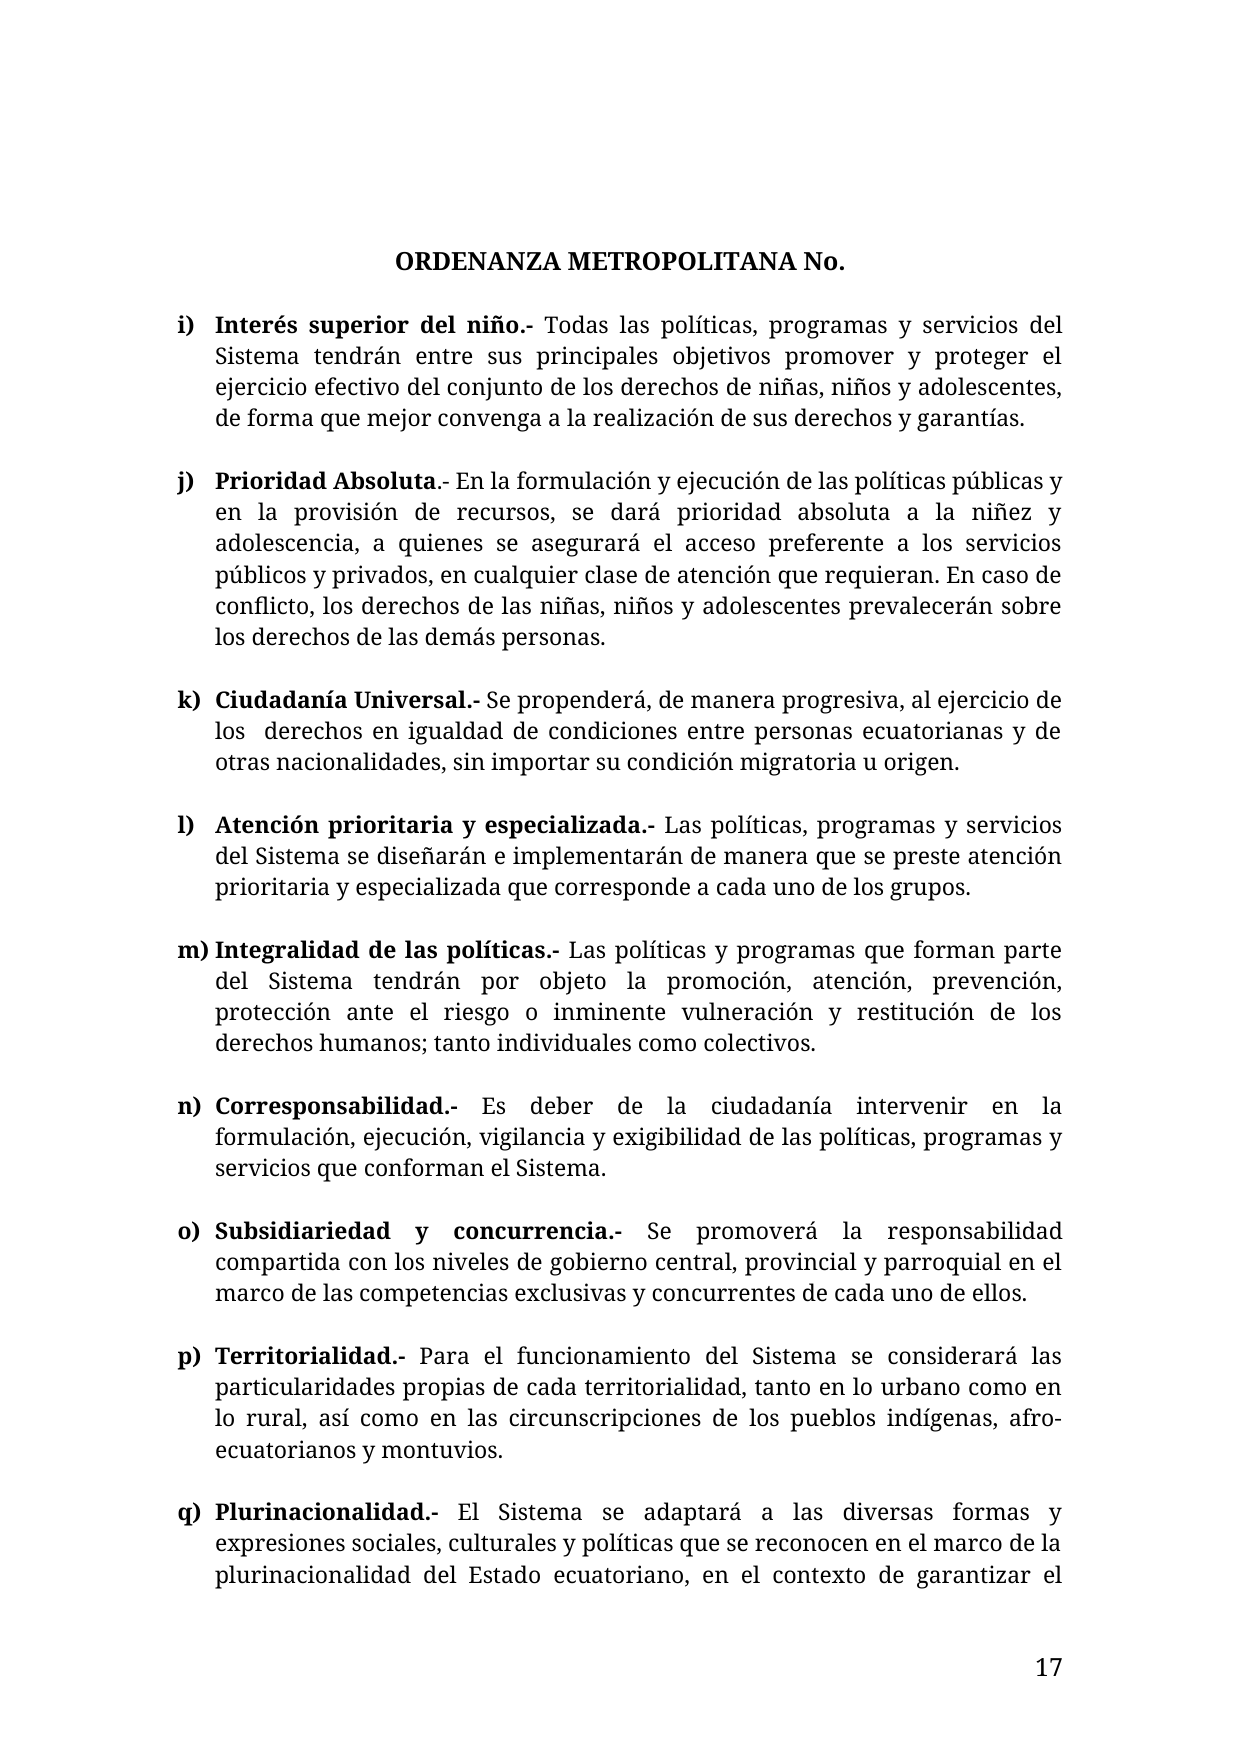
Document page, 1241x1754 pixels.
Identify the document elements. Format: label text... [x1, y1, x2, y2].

list Prioridad Absoluta.- En la formulación y ejecución de las políticas públicas y en la provisión de recursos, se dará prioridad absoluta a la niñez y adolescencia, a quienes se asegurará el acceso preferente a los servicios públicos y privados, en cualquier clase de atención que requieran. En caso de conflicto, los derechos de las niñas, niños y adolescentes prevalecerán sobre los derechos de las demás personas. [177, 465, 1063, 652]
list Integralidad de las políticas.- Las políticas y programas que forman parte del Sistema tendrán por objeto la promoción, atención, prevención, protección ante el riesgo o inminente vulneración y restitución de los derechos humanos; tanto individuales como colectivos. [177, 934, 1063, 1059]
list Atención prioritaria y especializada.- Las políticas, programas y servicios del Sistema se diseñarán e implementarán de manera que se preste atención prioritaria y especializada que corresponde a cada uno de los grupos. [177, 809, 1063, 902]
list Territorialidad.- Para el funcionamiento del Sistema se considerará las particularidades propias de cada territorialidad, tanto en lo urbano como en lo rural, así como en las circunscripciones de los pueblos indígenas, afro-ecuatorianos y montuvios. [177, 1340, 1063, 1465]
list Interés superior del niño.- Todas las políticas, programas y servicios del Sistema tendrán entre sus principales objetivos promover y proteger el ejercicio efectivo del conjunto de los derechos de niñas, niños y adolescentes, de forma que mejor convenga a la realización de sus derechos y garantías. [177, 309, 1063, 434]
list Corresponsabilidad.- Es deber de la ciudadanía intervenir en la formulación, ejecución, vigilancia y exigibilidad de las políticas, programas y servicios que conforman el Sistema. [177, 1090, 1063, 1184]
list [177, 1496, 1063, 1590]
list Ciudadanía Universal.- Se propenderá, de manera progresiva, al ejercicio de los derechos en igualdad de condiciones entre personas ecuatorianas y de otras nacionalidades, sin importar su condición migratoria u origen. [177, 684, 1063, 777]
list Subsidiariedad y concurrencia.- Se promoverá la responsabilidad compartida con los niveles de gobierno central, provincial y parroquial en el marco de las competencias exclusivas y concurrentes de cada uno de ellos. [177, 1215, 1063, 1309]
